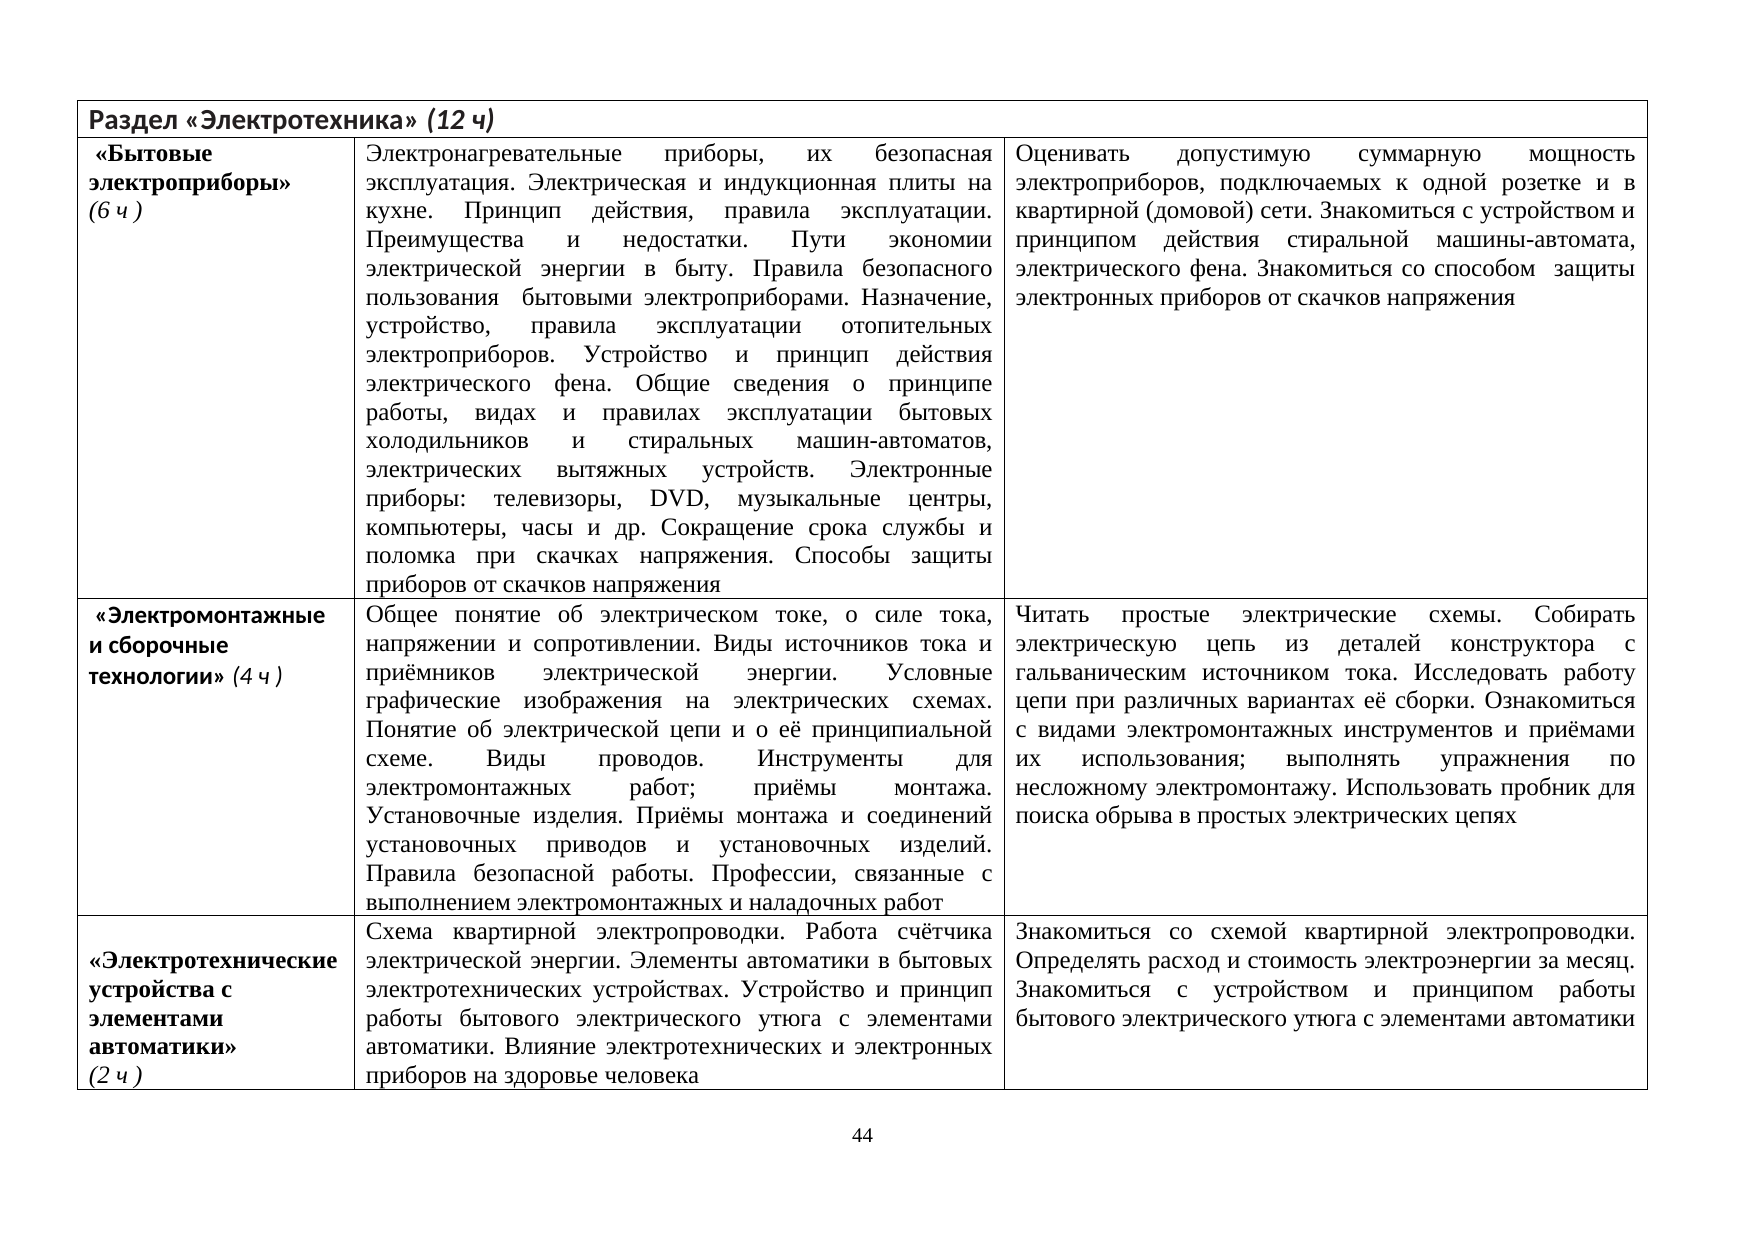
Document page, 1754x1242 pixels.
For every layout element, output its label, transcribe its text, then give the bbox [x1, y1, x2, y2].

table_cell Электронагревательные приборы, их безопасная эксплуатация. Электрическая и индукционная плиты на кухне. Принцип действия, правила эксплуатации. Преимущества и недостатки. Пути экономии электрической энергии в быту. Правила безопасного пользования бытовыми электроприборами. Назначение, устройство, правила эксплуатации отопительных электроприборов. Устройство и принцип действия электрического фена. Общие сведения о принципе работы, видах и правилах эксплуатации бытовых холодильников и стиральных машин-автоматов, электрических вытяжных устройств. Электронные приборы: телевизоры, DVD, музыкальные центры, компьютеры, часы и др. Сокращение срока службы и поломка при скачках напряжения. Способы защиты приборов от скачков напряжения [355, 138, 1004, 598]
table_cell «Электротехнические устройства с элементами автоматики» (2 ч ) [78, 916, 354, 1089]
table_cell Схема квартирной электропроводки. Работа счётчика электрической энергии. Элементы автоматики в бытовых электротехнических устройствах. Устройство и принцип работы бытового электрического утюга с элементами автоматики. Влияние электротехнических и электронных приборов на здоровье человека [355, 916, 1004, 1089]
table_cell «Бытовые электроприборы» (6 ч ) [78, 138, 354, 598]
table_cell Раздел «Электротехника» (12 ч) [78, 101, 1647, 137]
table_cell «Электромонтажные и сборочные технологии» (4 ч ) [78, 599, 354, 915]
table_cell Оценивать допустимую суммарную мощность электроприборов, подключаемых к одной розетке и в квартирной (домовой) сети. Знакомиться с устройством и принципом действия стиральной машины-автомата, электрического фена. Знакомиться со способом защиты электронных приборов от скачков напряжения [1005, 138, 1647, 598]
table_cell Знакомиться со схемой квартирной электропроводки. Определять расход и стоимость электроэнергии за месяц. Знакомиться с устройством и принципом работы бытового электрического утюга с элементами автоматики [1005, 916, 1647, 1089]
table_cell Читать простые электрические схемы. Собирать электрическую цепь из деталей конструктора с гальваническим источником тока. Исследовать работу цепи при различных вариантах её сборки. Ознакомиться с видами электромонтажных инструментов и приёмами их использования; выполнять упражнения по несложному электромонтажу. Использовать пробник для поиска обрыва в простых электрических цепях [1005, 599, 1647, 915]
table_cell Общее понятие об электрическом токе, о силе тока, напряжении и сопротивлении. Виды источников тока и приёмников электрической энергии. Условные графические изображения на электрических схемах. Понятие об электрической цепи и о её принципиальной схеме. Виды проводов. Инструменты для электромонтажных работ; приёмы монтажа. Установочные изделия. Приёмы монтажа и соединений установочных приводов и установочных изделий. Правила безопасной работы. Профессии, связанные с выполнением электромонтажных и наладочных работ [355, 599, 1004, 915]
